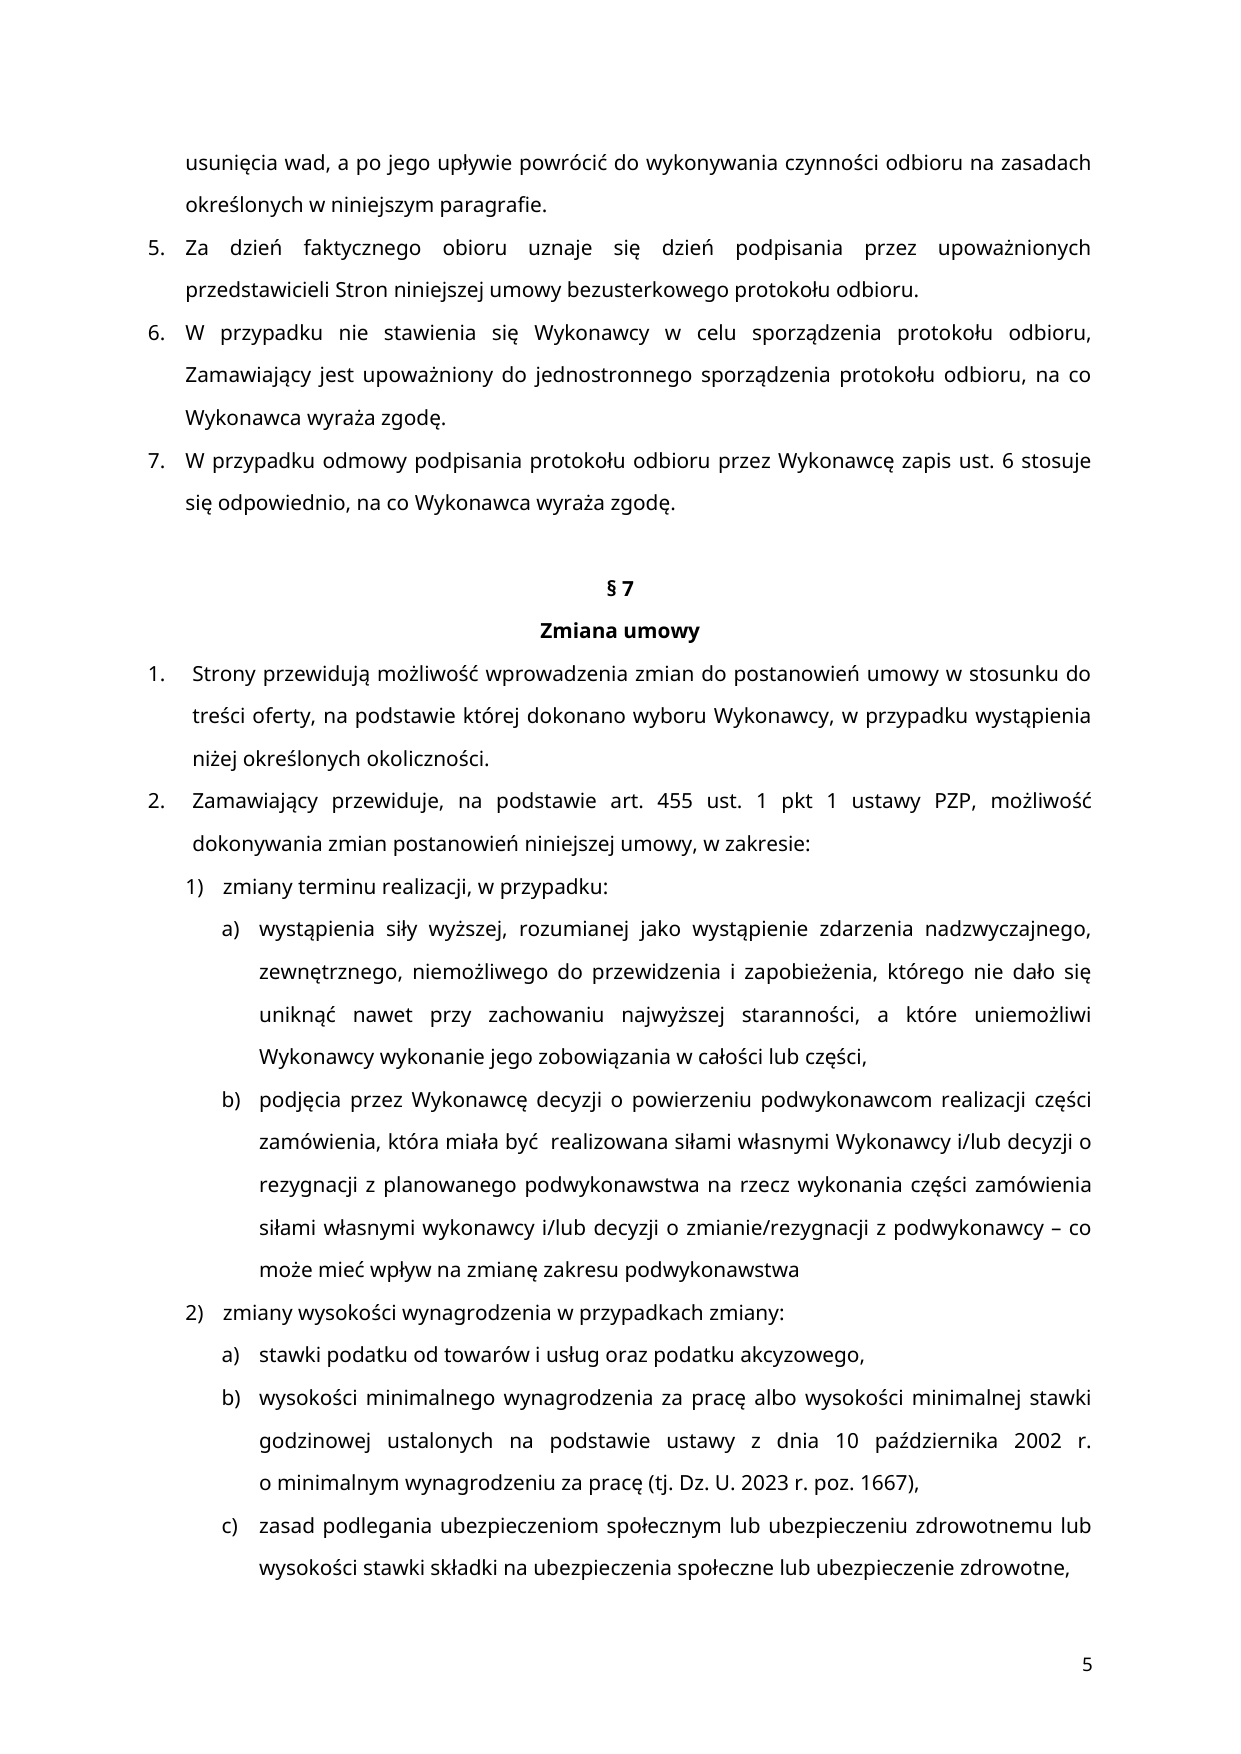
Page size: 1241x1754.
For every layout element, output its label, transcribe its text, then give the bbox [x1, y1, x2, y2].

list wysokości minimalnego wynagrodzenia za pracę albo wysokości minimalnej stawki godzinowej ustalonych na podstawie ustawy z dnia 10 października 2002 r. o minimalnym wynagrodzeniu za pracę (tj. Dz. U. 2023 r. poz. 1667), [221, 1383, 1093, 1497]
list Za dzień faktycznego obioru uznaje się dzień podpisania przez upoważnionych przedstawicieli Stron niniejszej umowy bezusterkowego protokołu odbioru. [148, 233, 1093, 304]
list W przypadku nie stawienia się Wykonawcy w celu sporządzenia protokołu odbioru, Zamawiający jest upoważniony do jednostronnego sporządzenia protokołu odbioru, na co Wykonawca wyraża zgodę. [148, 318, 1093, 432]
list podjęcia przez Wykonawcę decyzji o powierzeniu podwykonawcom realizacji części zamówienia, która miała być realizowana siłami własnymi Wykonawcy i/lub decyzji o rezygnacji z planowanego podwykonawstwa na rzecz wykonania części zamówienia siłami własnymi wykonawcy i/lub decyzji o zmianie/rezygnacji z podwykonawcy – co może mieć wpływ na zmianę zakresu podwykonawstwa [221, 1085, 1093, 1284]
list zasad podlegania ubezpieczeniom społecznym lub ubezpieczeniu zdrowotnemu lub wysokości stawki składki na ubezpieczenia społeczne lub ubezpieczenie zdrowotne, [221, 1511, 1093, 1582]
list zmiany terminu realizacji, w przypadku: [185, 872, 1093, 900]
list Zmiana umowy [148, 616, 1093, 645]
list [148, 148, 1093, 219]
list wystąpienia siły wyższej, rozumianej jako wystąpienie zdarzenia nadzwyczajnego, zewnętrznego, niemożliwego do przewidzenia i zapobieżenia, którego nie dało się uniknąć nawet przy zachowaniu najwyższej staranności, a które uniemożliwi Wykonawcy wykonanie jego zobowiązania w całości lub części, [221, 914, 1093, 1071]
list W przypadku odmowy podpisania protokołu odbioru przez Wykonawcę zapis ust. 6 stosuje się odpowiednio, na co Wykonawca wyraża zgodę. [148, 446, 1093, 517]
list Strony przewidują możliwość wprowadzenia zmian do postanowień umowy w stosunku do treści oferty, na podstawie której dokonano wyboru Wykonawcy, w przypadku wystąpienia niżej określonych okoliczności. [148, 659, 1093, 772]
list stawki podatku od towarów i usług oraz podatku akcyzowego, [221, 1341, 1093, 1369]
list Zamawiający przewiduje, na podstawie art. 455 ust. 1 pkt 1 ustawy PZP, możliwość dokonywania zmian postanowień niniejszej umowy, w zakresie: [148, 787, 1093, 858]
list § 7 [148, 574, 1093, 602]
list zmiany wysokości wynagrodzenia w przypadkach zmiany: [185, 1298, 1093, 1326]
